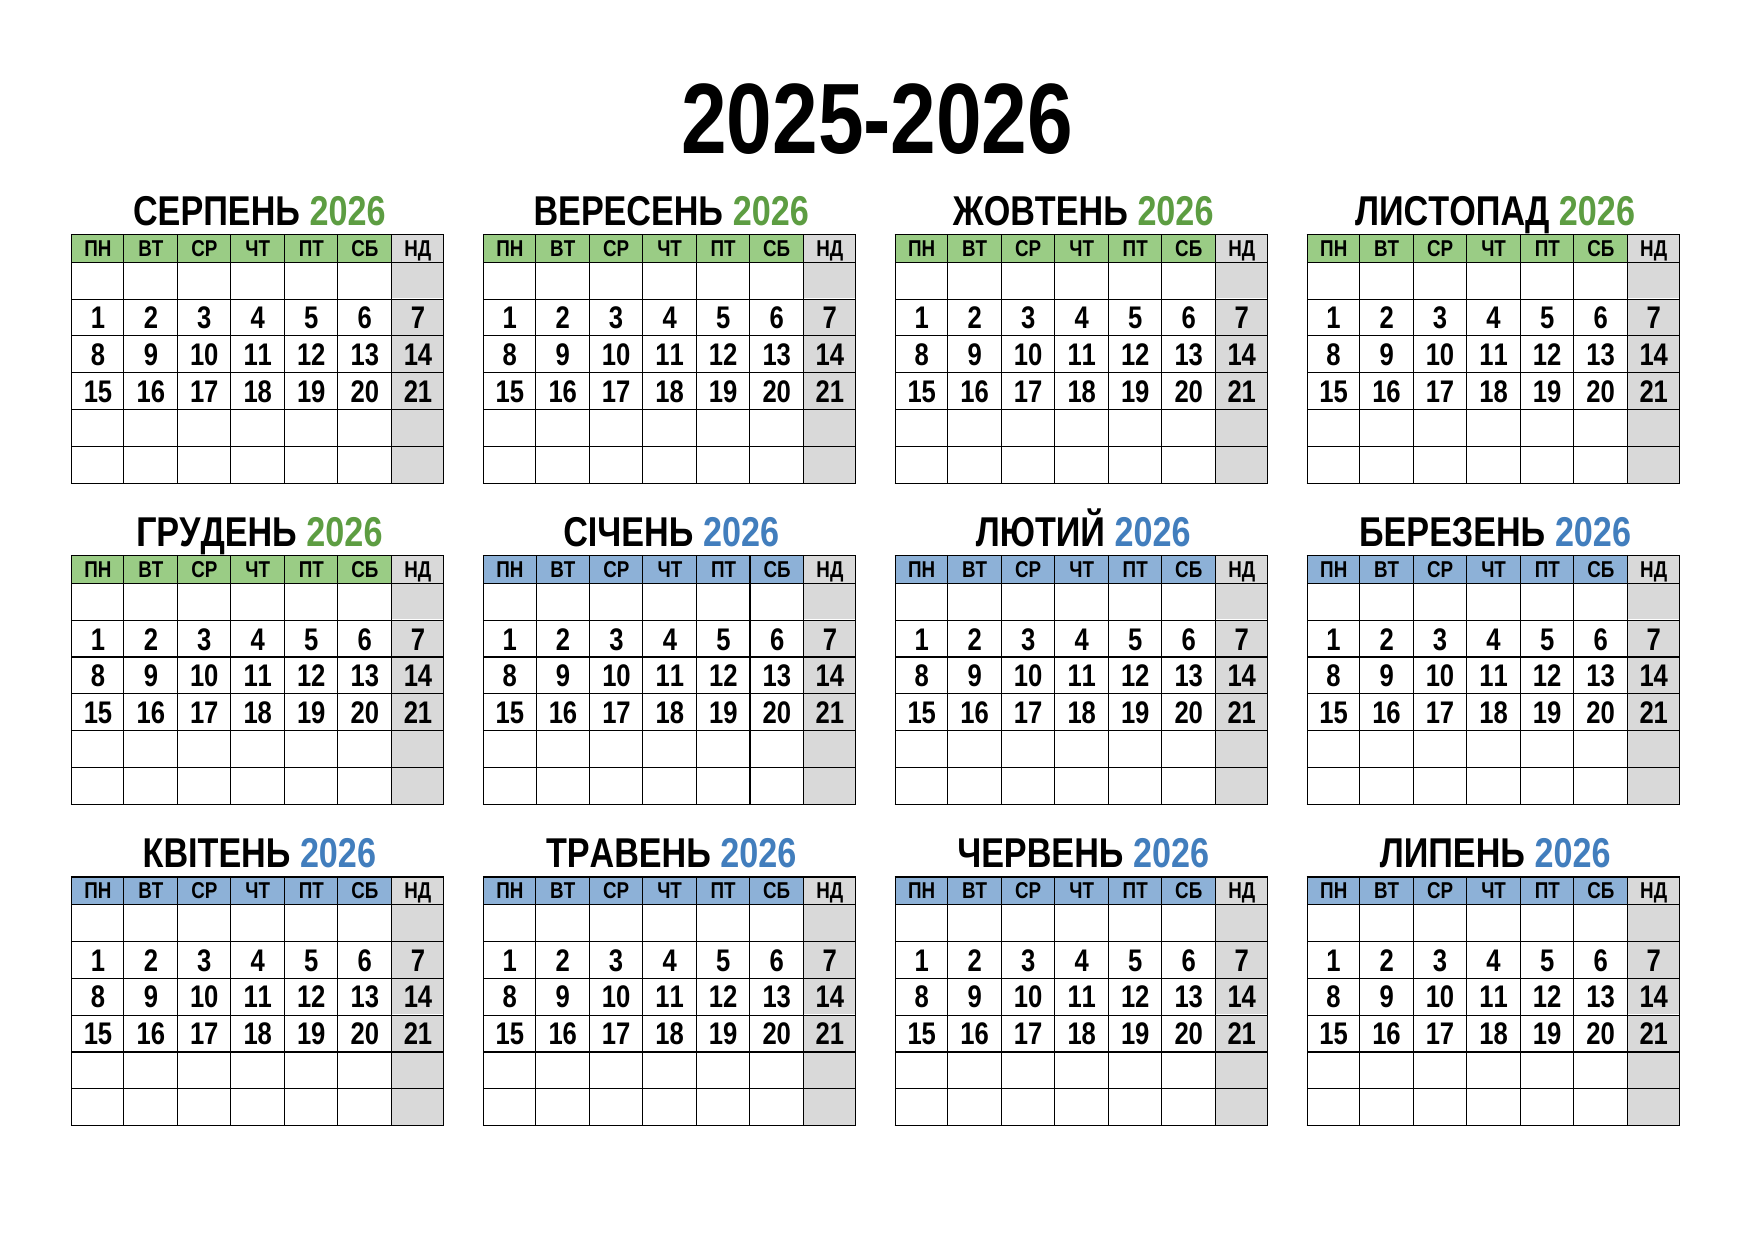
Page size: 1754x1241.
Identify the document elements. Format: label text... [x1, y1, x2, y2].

table_header 2025-2026 [53, 53, 1701, 1145]
